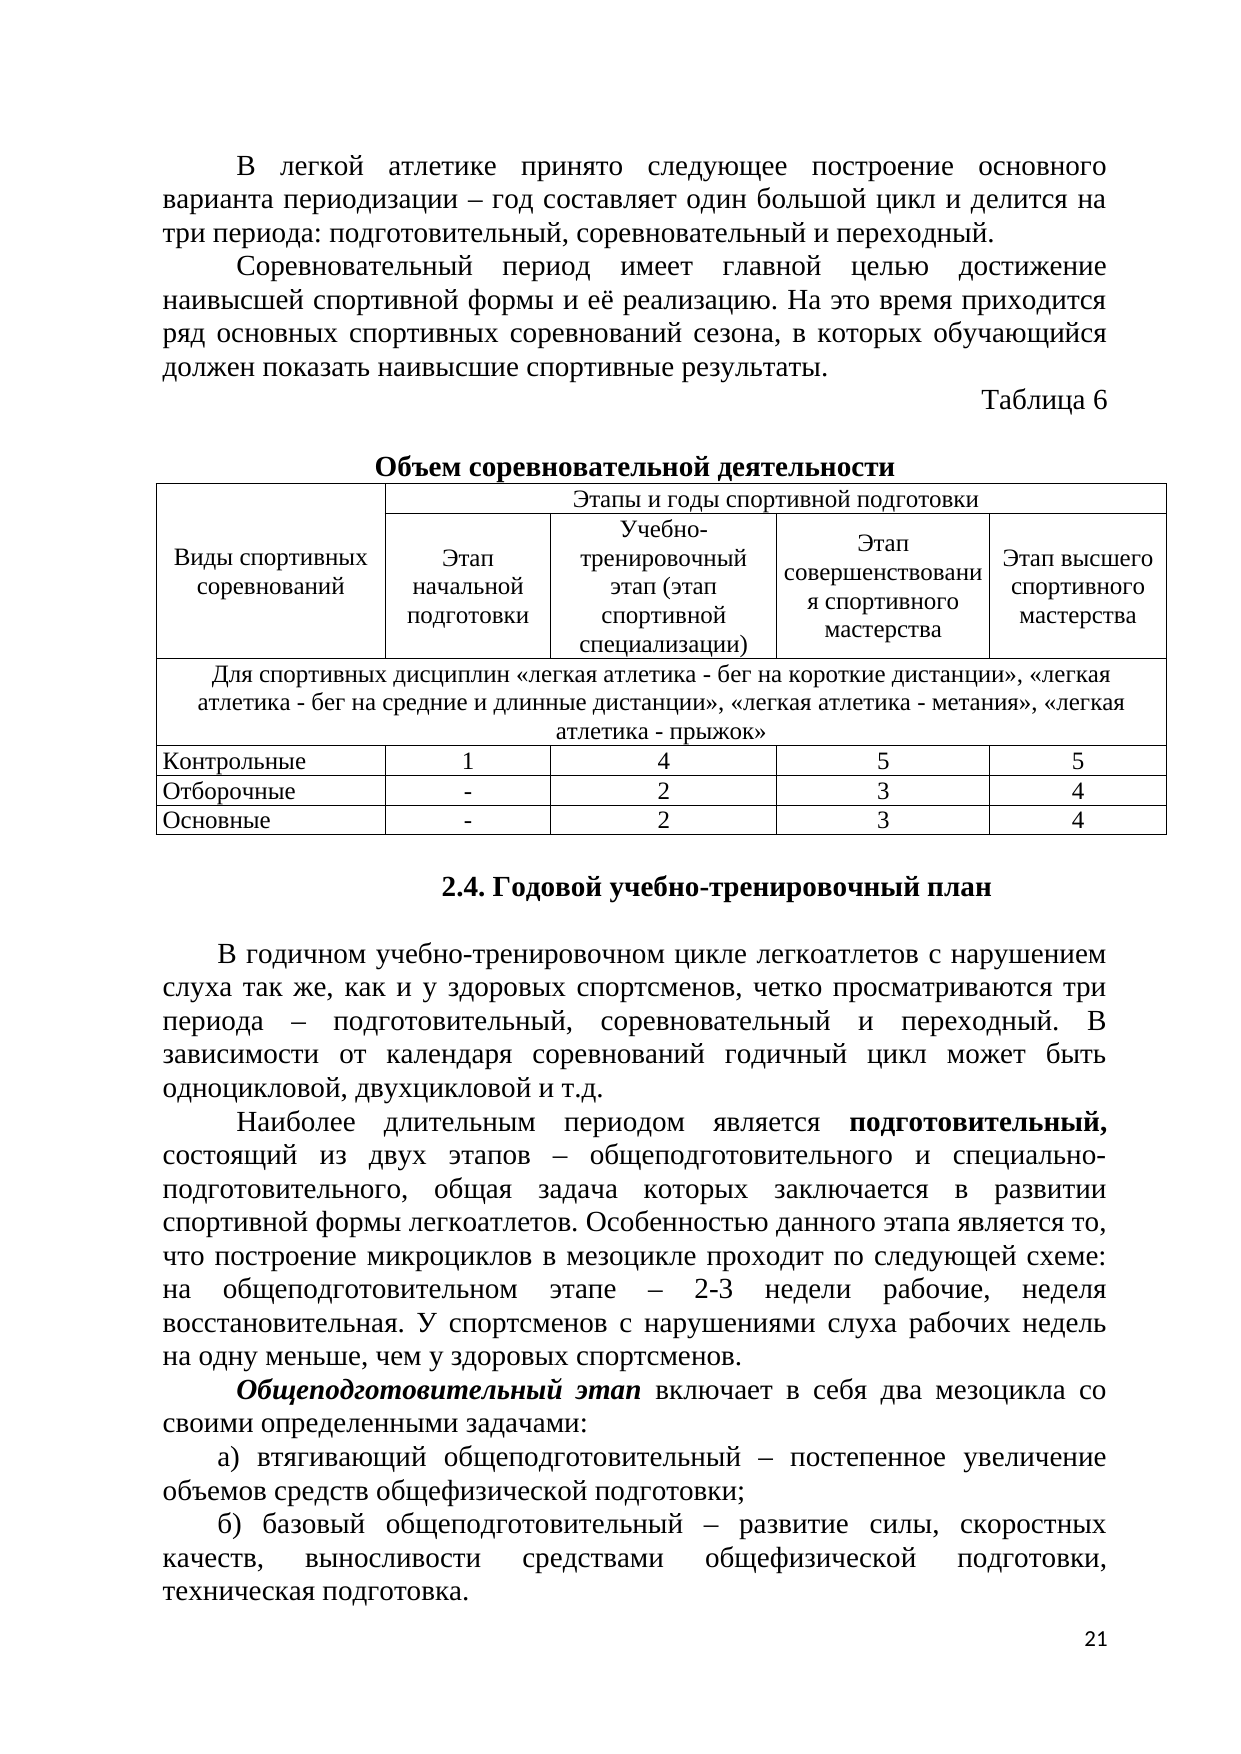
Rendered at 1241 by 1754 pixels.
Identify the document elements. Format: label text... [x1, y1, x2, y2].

text а) втягивающий общеподготовительный – постепенное увеличение объемов средств общефизической подготовки; [162, 1439, 1107, 1506]
text Таблица 6 [162, 382, 1107, 416]
table_cell 3 [777, 776, 989, 804]
table_cell Основные [157, 806, 385, 834]
list 2.4. Годовой учебно-тренировочный план [326, 869, 1107, 902]
text Наиболее длительным периодом является подготовительный, состоящий из двух этапов – общеподготовительного и специально-подготовительного, общая задача которых заключается в развитии спортивной формы легкоатлетов. Особенностью данного этапа является то, что построение микроциклов в мезоцикле проходит по следующей схеме: на общеподготовительном этапе – 2-3 недели рабочие, неделя восстановительная. У спортсменов с нарушениями слуха рабочих недель на одну меньше, чем у здоровых спортсменов. [162, 1104, 1107, 1372]
table_cell Для спортивных дисциплин «легкая атлетика - бег на короткие дистанции», «легкая атлетика - бег на средние и длинные дистанции», «легкая атлетика - метания», «легкая атлетика - прыжок» [157, 659, 1166, 745]
table_cell 4 [551, 746, 776, 775]
table_cell 4 [990, 806, 1166, 834]
table_cell 3 [777, 806, 989, 834]
table_cell 5 [990, 746, 1166, 775]
table_cell Этап совершенствования спортивного мастерства [777, 514, 989, 658]
table_cell 2 [551, 806, 776, 834]
table_cell Учебно-тренировочный этап (этап спортивной специализации) [551, 514, 776, 658]
text Соревновательный период имеет главной целью достижение наивысшей спортивной формы и её реализацию. На это время приходится ряд основных спортивных соревнований сезона, в которых обучающийся должен показать наивысшие спортивные результаты. [162, 248, 1107, 382]
table_cell - [386, 776, 550, 804]
text В годичном учебно-тренировочном цикле легкоатлетов с нарушением слуха так же, как и у здоровых спортсменов, четко просматриваются три периода – подготовительный, соревновательный и переходный. В зависимости от календаря соревнований годичный цикл может быть одноцикловой, двухцикловой и т.д. [162, 936, 1107, 1104]
table_header Виды спортивных соревнований [157, 484, 385, 658]
table_cell 5 [777, 746, 989, 775]
text Объем соревновательной деятельности [162, 449, 1107, 483]
table_cell 2 [551, 776, 776, 804]
table_cell 1 [386, 746, 550, 775]
table_cell Этап начальной подготовки [386, 514, 550, 658]
text б) базовый общеподготовительный – развитие силы, скоростных качеств, выносливости средствами общефизической подготовки, техническая подготовка. [162, 1506, 1107, 1607]
text В легкой атлетике принято следующее построение основного варианта периодизации – год составляет один большой цикл и делится на три периода: подготовительный, соревновательный и переходный. [162, 148, 1107, 248]
table_header Этапы и годы спортивной подготовки [386, 484, 1166, 513]
table_cell Контрольные [157, 746, 385, 775]
table_cell 4 [990, 776, 1166, 804]
table_cell Этап высшего спортивного мастерства [990, 514, 1166, 658]
text Общеподготовительный этап включает в себя два мезоцикла со своими определенными задачами: [162, 1372, 1107, 1439]
table_cell Отборочные [157, 776, 385, 804]
table_cell - [386, 806, 550, 834]
